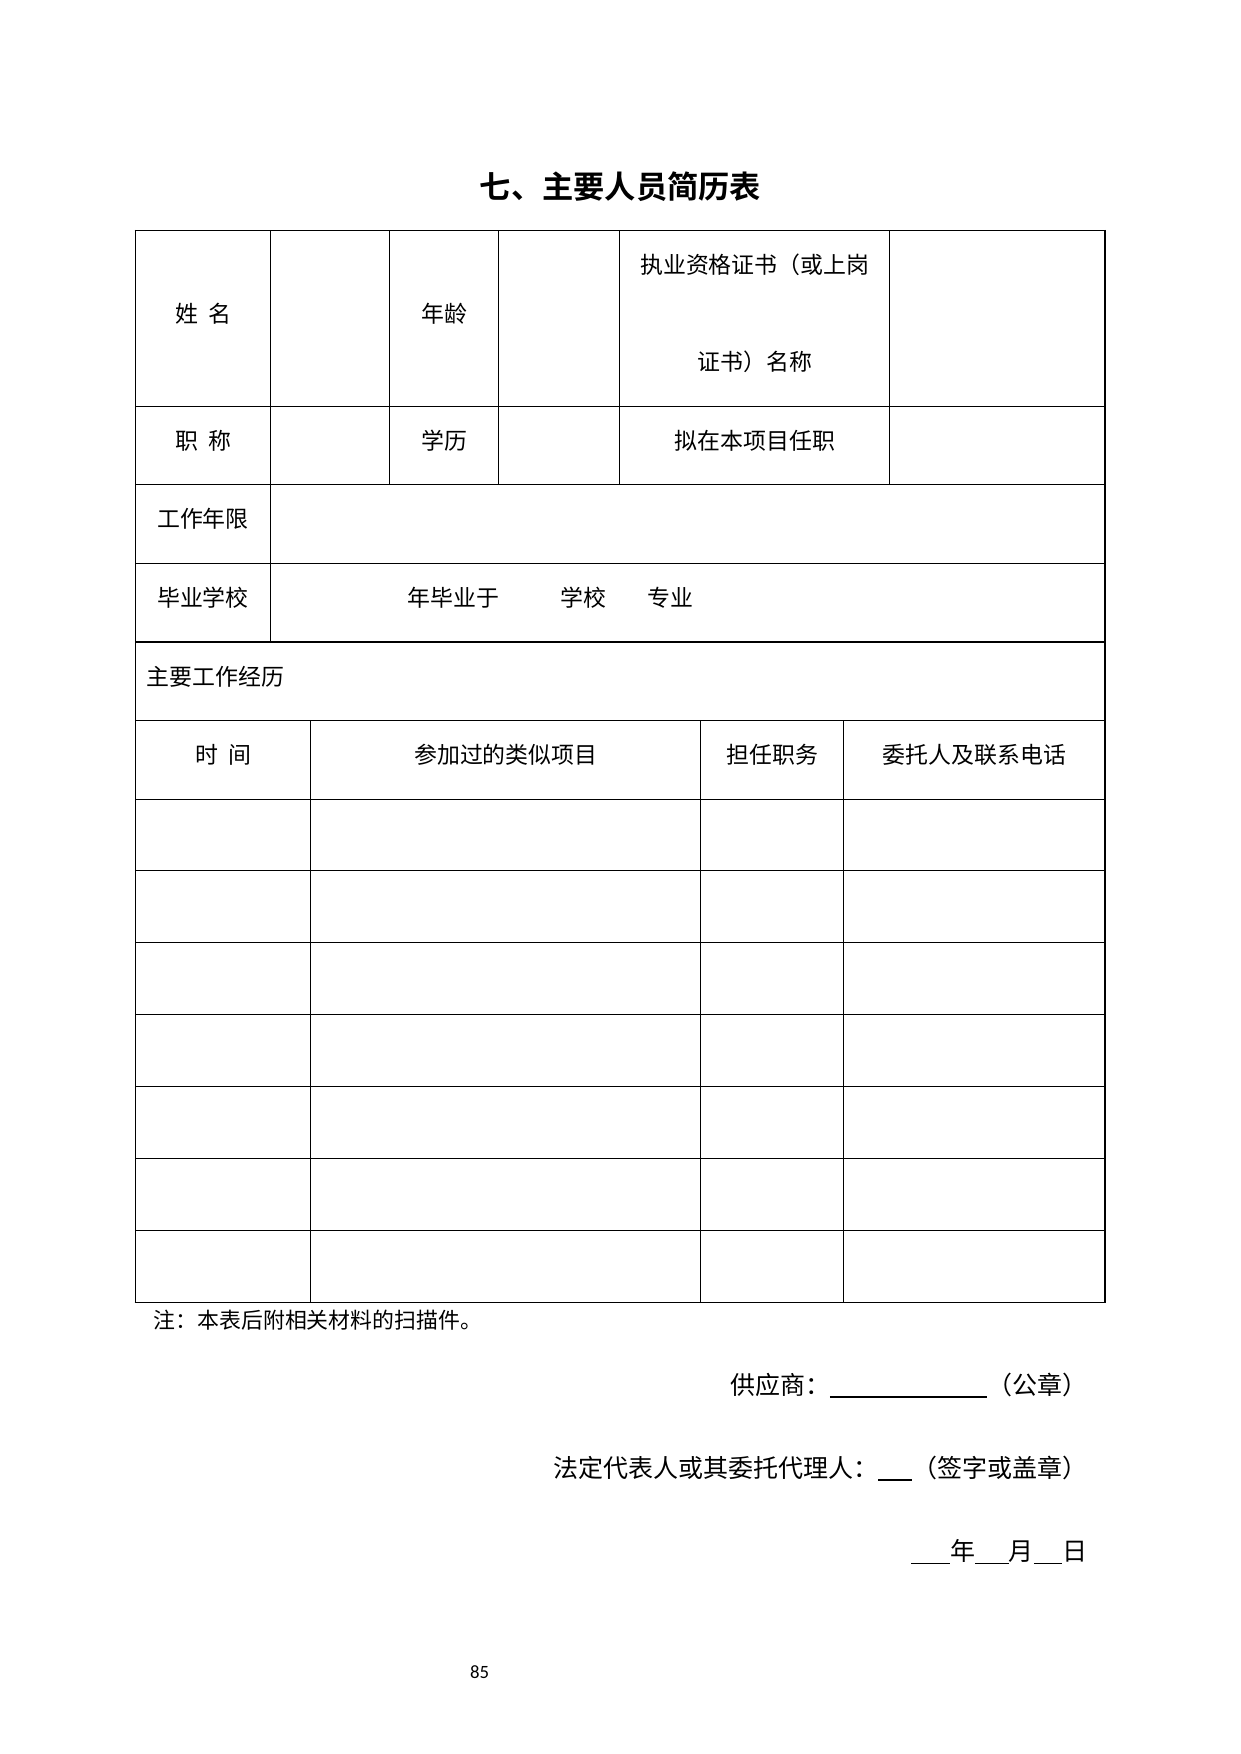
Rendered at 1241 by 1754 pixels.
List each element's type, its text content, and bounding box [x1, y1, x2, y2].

table_cell [136, 1159, 310, 1230]
text 供应商： （公章） [153, 1351, 1087, 1416]
table_cell [844, 871, 1104, 942]
table_cell [136, 1015, 310, 1086]
text 注：本表后附相关材料的扫描件。 [153, 1303, 1087, 1335]
table_cell [890, 407, 1104, 484]
table_cell [844, 800, 1104, 870]
table_cell [311, 1231, 700, 1302]
table_cell [136, 1231, 310, 1302]
table_header [271, 231, 389, 406]
table_cell 委托人及联系电话 [844, 721, 1104, 798]
table_cell [136, 1087, 310, 1158]
table_cell [311, 943, 700, 1014]
table_cell [311, 871, 700, 942]
text 七、主要人员简历表 [153, 162, 1087, 207]
table_cell [311, 1087, 700, 1158]
text 法定代表人或其委托代理人： （签字或盖章） [153, 1434, 1087, 1499]
table_cell [136, 943, 310, 1014]
table_header [499, 231, 619, 406]
table_cell [271, 407, 389, 484]
table_cell [701, 1087, 843, 1158]
table_cell 职 称 [136, 407, 270, 484]
table_cell 年毕业于 学校 专业 [271, 564, 1104, 641]
table_cell [271, 485, 1104, 563]
table_cell [136, 800, 310, 870]
table_cell 时 间 [136, 721, 310, 798]
table_cell [311, 800, 700, 870]
table_cell [701, 1231, 843, 1302]
text 年 月 日 [153, 1517, 1087, 1582]
table_cell [844, 1159, 1104, 1230]
table_header 姓 名 [136, 231, 270, 406]
table_cell [844, 1087, 1104, 1158]
table_cell [701, 871, 843, 942]
table_cell 参加过的类似项目 [311, 721, 700, 798]
table_cell [701, 800, 843, 870]
table_cell [311, 1015, 700, 1086]
table_header 年龄 [390, 231, 498, 406]
table_cell [844, 1015, 1104, 1086]
table_header [890, 231, 1104, 406]
table_cell [701, 1015, 843, 1086]
table_cell 主要工作经历 [136, 643, 1104, 720]
table_cell [311, 1159, 700, 1230]
table_cell 毕业学校 [136, 564, 270, 641]
table_cell 担任职务 [701, 721, 843, 798]
table_cell [844, 943, 1104, 1014]
table_cell 学历 [390, 407, 498, 484]
table_cell [136, 871, 310, 942]
table_cell [701, 943, 843, 1014]
table_cell [499, 407, 619, 484]
table_cell 工作年限 [136, 485, 270, 563]
table_cell [844, 1231, 1104, 1302]
table_cell 拟在本项目任职 [620, 407, 889, 484]
table_header 执业资格证书（或上岗证书）名称 [620, 231, 889, 406]
table_cell [701, 1159, 843, 1230]
